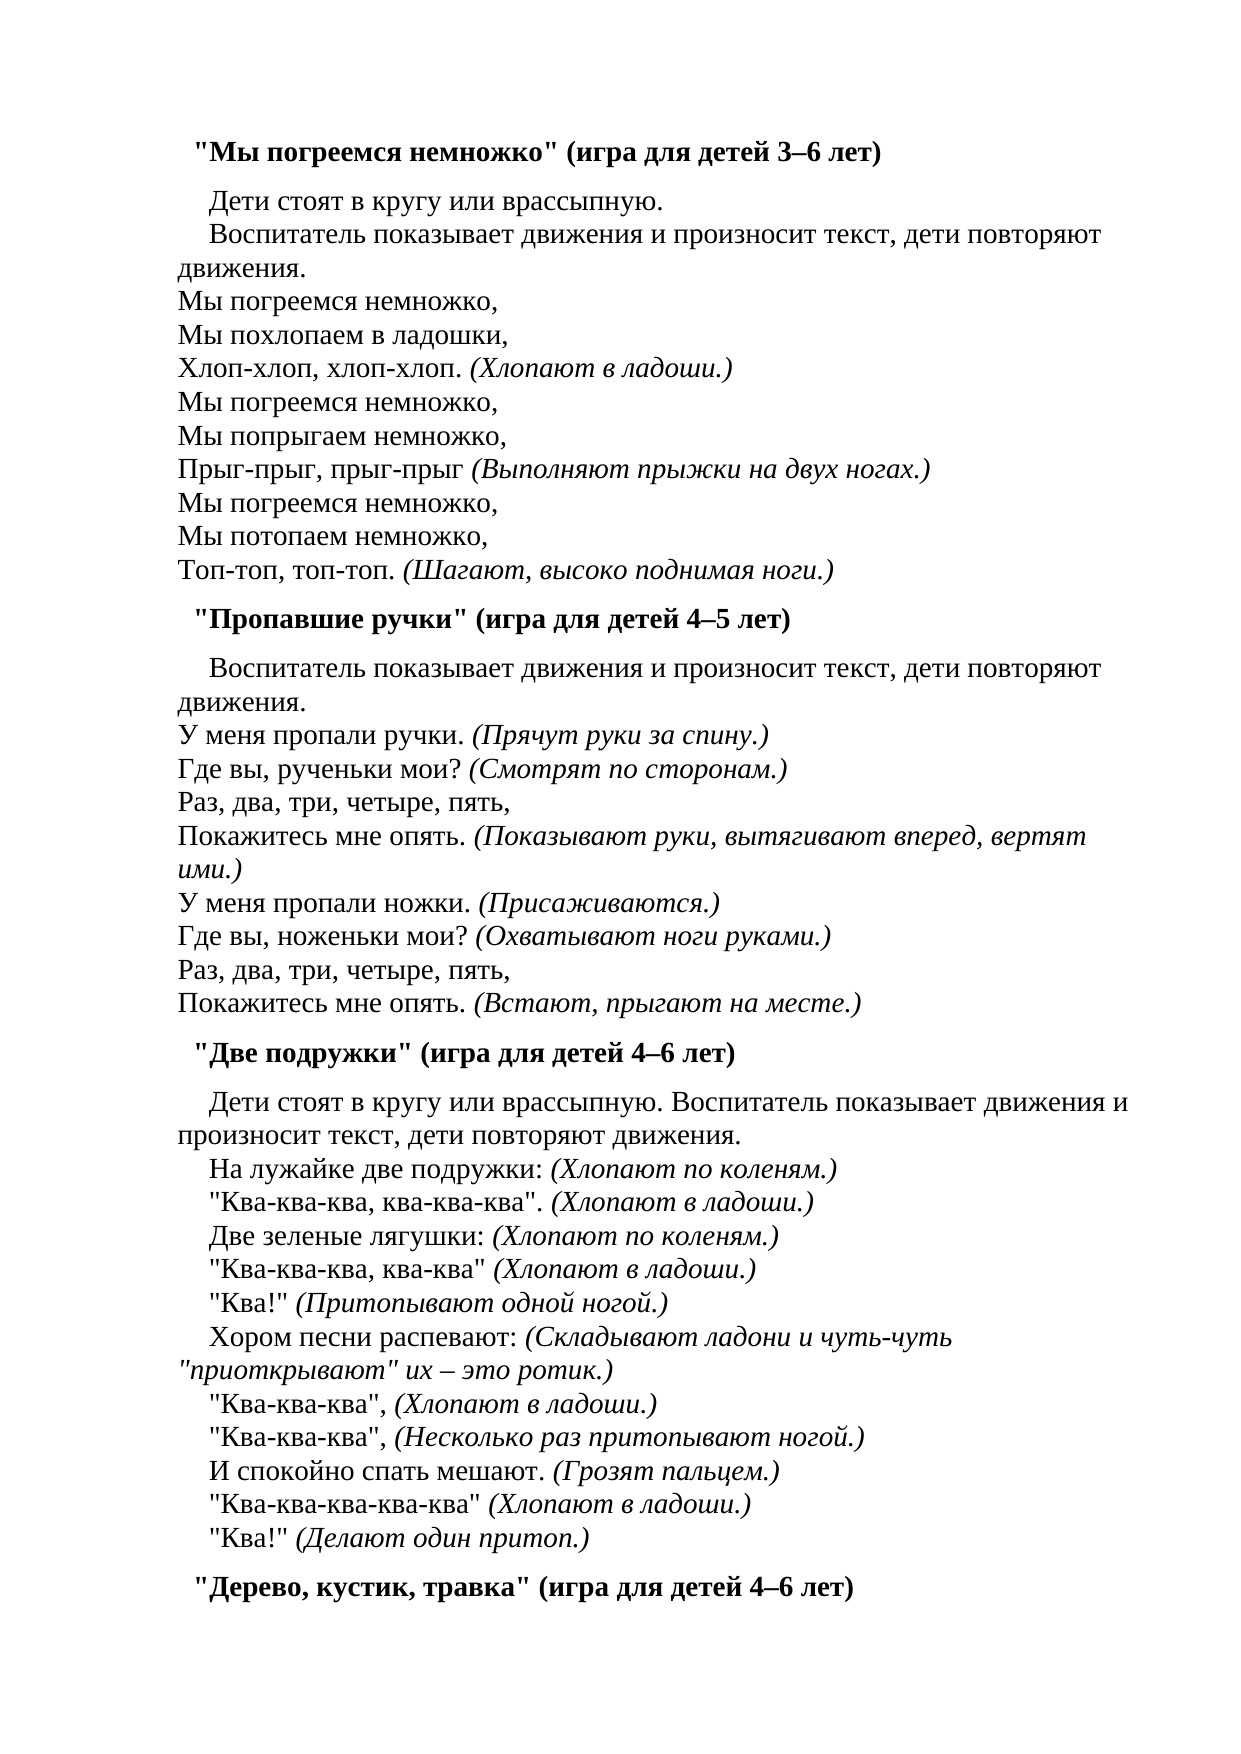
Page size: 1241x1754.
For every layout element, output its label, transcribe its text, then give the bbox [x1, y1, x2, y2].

text "Две подружки" (игра для детей 4–6 лет) [193, 1035, 1136, 1068]
text Мы погреемся немножко, Мы похлопаем в ладошки, Хлоп-хлоп, хлоп-хлоп. (Хлопают в ладоши.) Мы погреемся немножко, Мы попрыгаем немножко, Прыг-прыг, прыг-прыг (Выполняют прыжки на двух ногах.) Мы погреемся немножко, Мы потопаем немножко, Топ-топ, топ-топ. (Шагают, высоко поднимая ноги.) [177, 283, 1152, 585]
text На лужайке две подружки: (Хлопают по коленям.) [177, 1151, 1152, 1184]
text "Ква-ква-ква, ква-ква-ква". (Хлопают в ладоши.) [177, 1184, 1152, 1218]
text "Ква-ква-ква, ква-ква" (Хлопают в ладоши.) [177, 1252, 1152, 1285]
text "Пропавшие ручки" (игра для детей 4–5 лет) [193, 601, 1136, 634]
text Хором песни распевают: (Складывают ладони и чуть-чуть "приоткрывают" их – это ротик.) [177, 1319, 1152, 1386]
text Дети стоят в кругу или врассыпную. [177, 183, 1152, 216]
text Воспитатель показывает движения и произносит текст, дети повторяют движения. [177, 650, 1152, 717]
text "Ква-ква-ква", (Несколько раз притопывают ногой.) [177, 1419, 1152, 1453]
text Воспитатель показывает движения и произносит текст, дети повторяют движения. [177, 216, 1152, 283]
text У меня пропали ручки. (Прячут руки за спину.) Где вы, рученьки мои? (Смотрят по сторонам.) Раз, два, три, четыре, пять, Покажитесь мне опять. (Показывают руки, вытягивают вперед, вертят ими.) У меня пропали ножки. (Присаживаются.) Где вы, ноженьки мои? (Охватывают ноги руками.) Раз, два, три, четыре, пять, Покажитесь мне опять. (Встают, прыгают на месте.) [177, 717, 1152, 1019]
text И спокойно спать мешают. (Грозят пальцем.) [177, 1453, 1152, 1486]
text "Ква-ква-ква-ква-ква" (Хлопают в ладоши.) [177, 1486, 1152, 1520]
text "Ква!" (Притопывают одной ногой.) [177, 1285, 1152, 1319]
text "Дерево, кустик, травка" (игра для детей 4–6 лет) [193, 1569, 1136, 1603]
text Дети стоят в кругу или врассыпную. Воспитатель показывает движения и произносит текст, дети повторяют движения. [177, 1084, 1152, 1151]
text "Ква-ква-ква", (Хлопают в ладоши.) [177, 1386, 1152, 1419]
text "Мы погреемся немножко" (игра для детей 3–6 лет) [193, 134, 1136, 167]
text "Ква!" (Делают один притоп.) [177, 1520, 1152, 1553]
text Две зеленые лягушки: (Хлопают по коленям.) [177, 1218, 1152, 1252]
